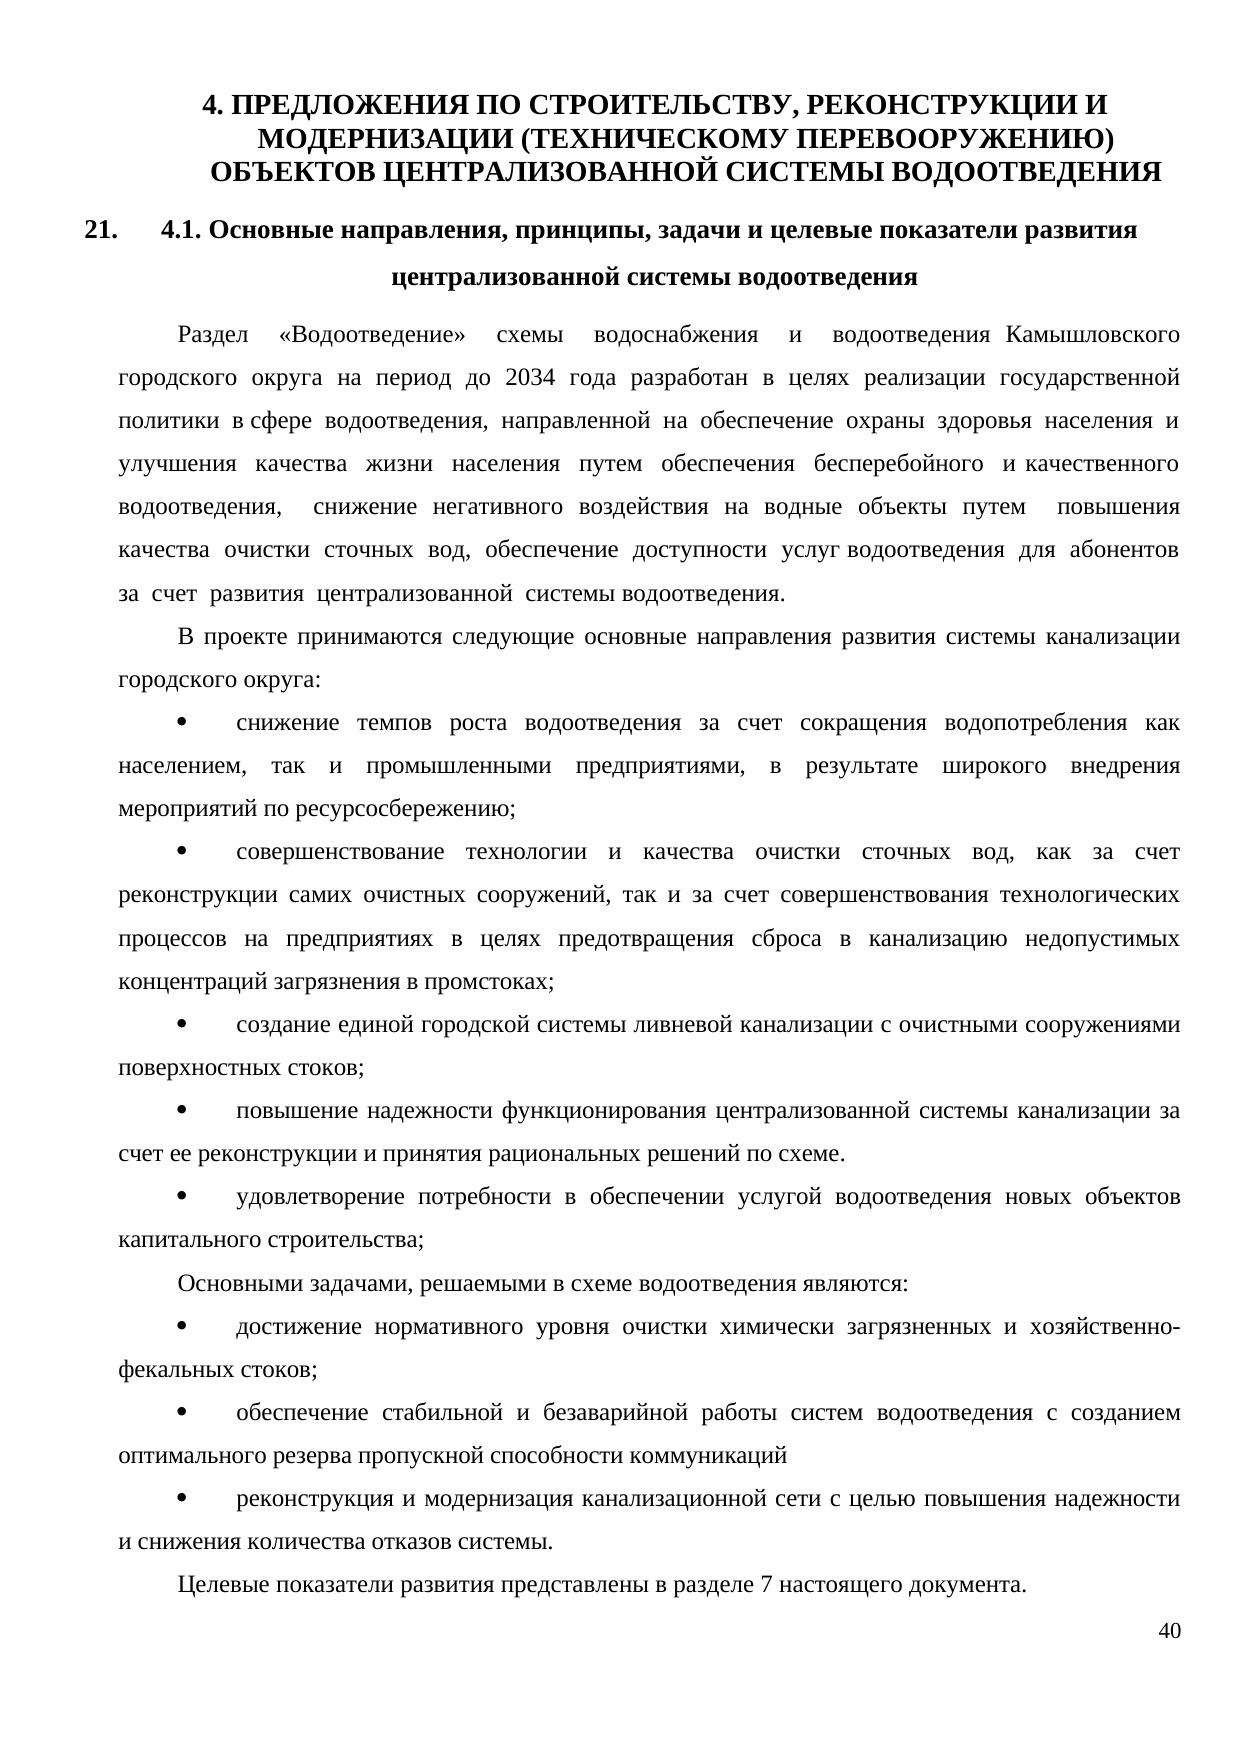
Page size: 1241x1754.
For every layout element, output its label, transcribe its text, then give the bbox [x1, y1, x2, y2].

list реконструкция и модернизация канализационной сети с целью повышения надежности и снижения количества отказов системы. [118, 1483, 1181, 1555]
list совершенствование технологии и качества очистки сточных вод, как за счет реконструкции самих очистных сооружений, так и за счет совершенствования технологических процессов на предприятиях в целях предотвращения сброса в канализацию недопустимых концентраций загрязнения в промстоках; [118, 836, 1181, 994]
list удовлетворение потребности в обеспечении услугой водоотведения новых объектов капитального строительства; [118, 1181, 1181, 1253]
list создание единой городской системы ливневой канализации с очистными сооружениями поверхностных стоков; [118, 1009, 1181, 1081]
text В проекте принимаются следующие основные направления развития системы канализации городского округа: [118, 621, 1181, 693]
text 4.1. Основные направления, принципы, задачи и целевые показатели развития централизованной системы водоотведения [41, 213, 1181, 291]
text Раздел «Водоотведение» схемы водоснабжения и водоотведения Камышловского городского округа на период до 2034 года разработан в целях реализации государственной политики в сфере водоотведения, направленной на обеспечение охраны здоровья населения и улучшения качества жизни населения путем обеспечения бесперебойного и качественного водоотведения, снижение негативного воздействия на водные объекты путем повышения качества очистки сточных вод, обеспечение доступности услуг водоотведения для абонентов за счет развития централизованной системы водоотведения. [118, 319, 1181, 606]
text Целевые показатели развития представлены в разделе 7 настоящего документа. [118, 1569, 1181, 1598]
list 4. Предложения по строительству, реконструкции и модернизации (техническому перевооружению) объектов централизованной системы водоотведения [129, 87, 1181, 188]
list повышение надежности функционирования централизованной системы канализации за счет ее реконструкции и принятия рациональных решений по схеме. [118, 1095, 1181, 1167]
text Основными задачами, решаемыми в схеме водоотведения являются: [118, 1268, 1181, 1296]
list достижение нормативного уровня очистки химически загрязненных и хозяйственно-фекальных стоков; [118, 1311, 1181, 1383]
list обеспечение стабильной и безаварийной работы систем водоотведения с созданием оптимального резерва пропускной способности коммуникаций [118, 1397, 1181, 1469]
list снижение темпов роста водоотведения за счет сокращения водопотребления как населением, так и промышленными предприятиями, в результате широкого внедрения мероприятий по ресурсосбережению; [118, 707, 1181, 822]
